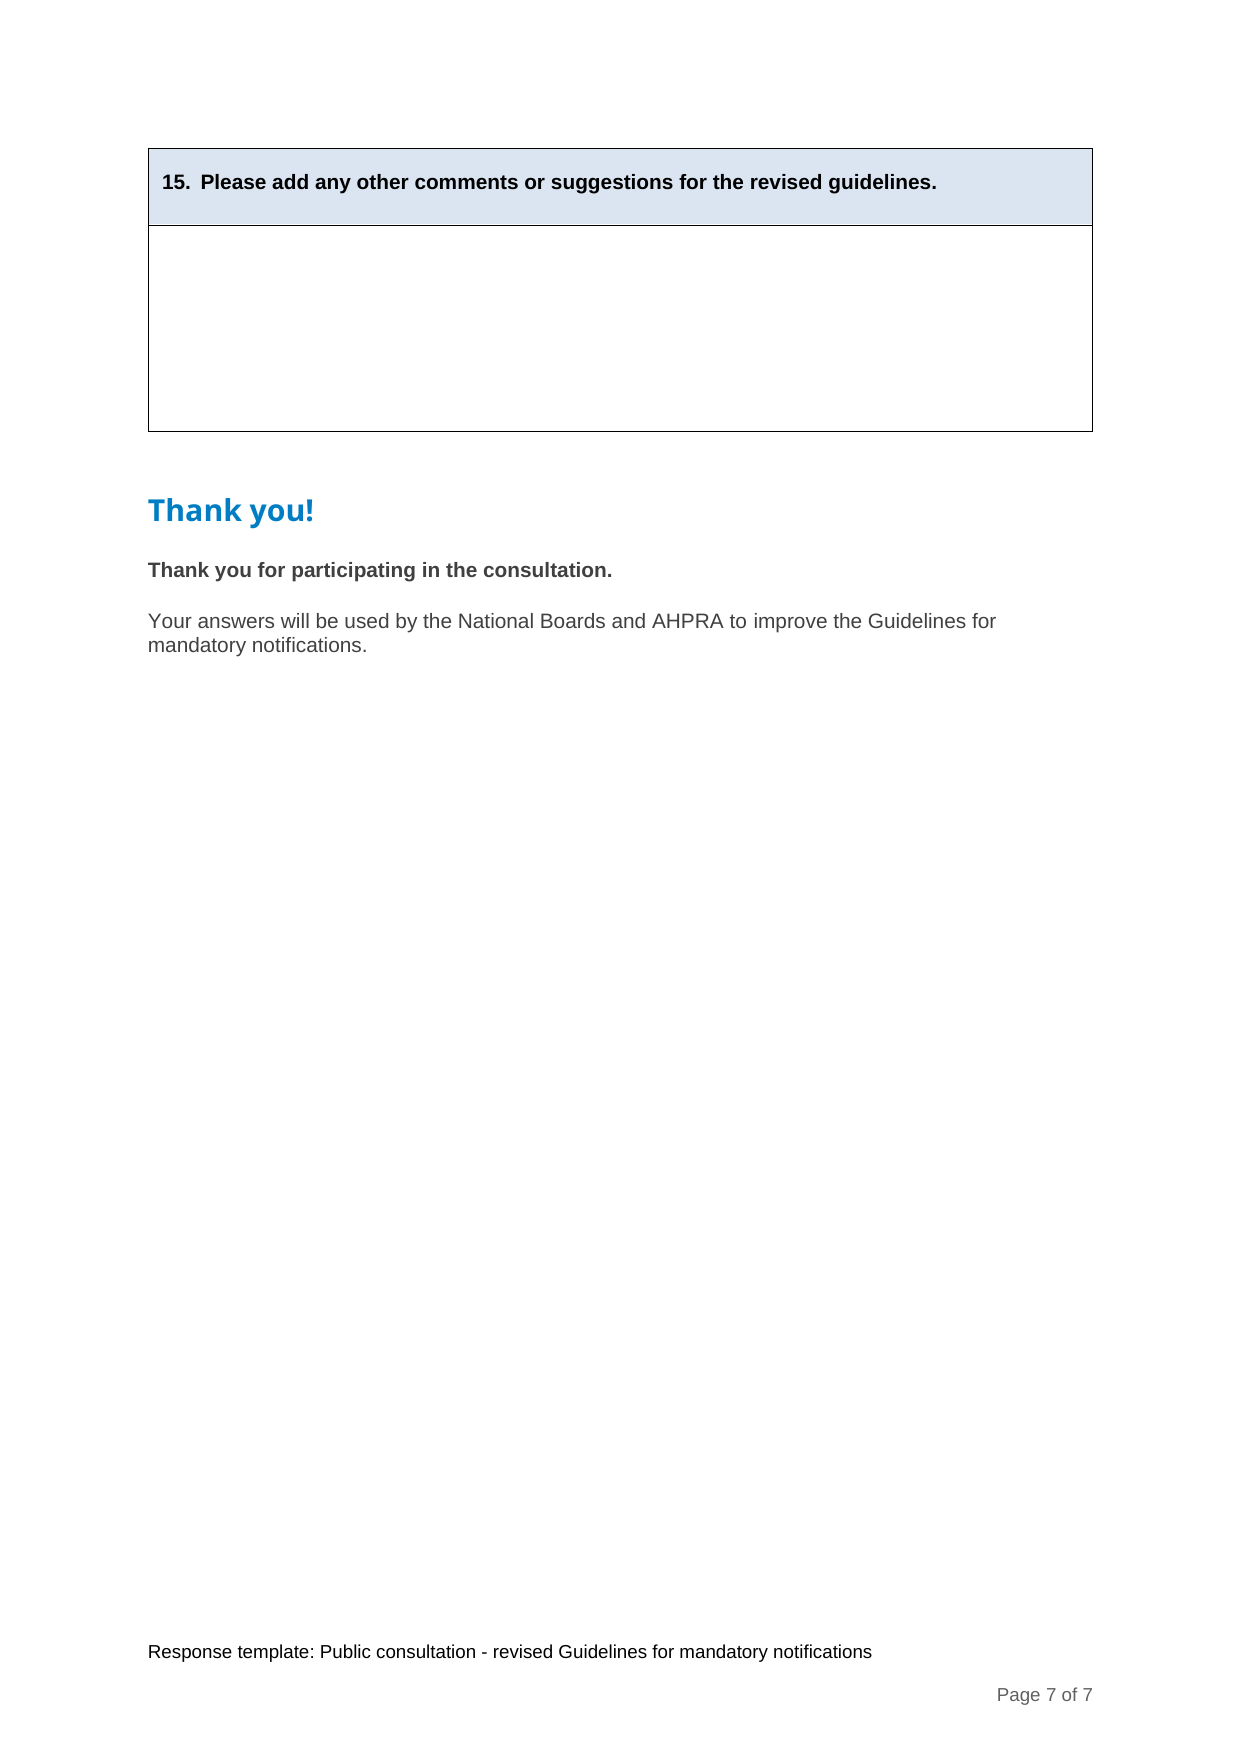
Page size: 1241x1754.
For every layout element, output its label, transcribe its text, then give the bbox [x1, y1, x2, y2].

text Thank you! [148, 489, 1092, 531]
table_header Please add any other comments or suggestions for the revised guidelines. [149, 149, 1092, 224]
table_cell [149, 226, 1092, 431]
text Your answers will be used by the National Boards and AHPRA to improve the Guidelines for mandatory notifications. [148, 608, 1092, 656]
text Thank you for participating in the consultation. [148, 558, 1092, 582]
